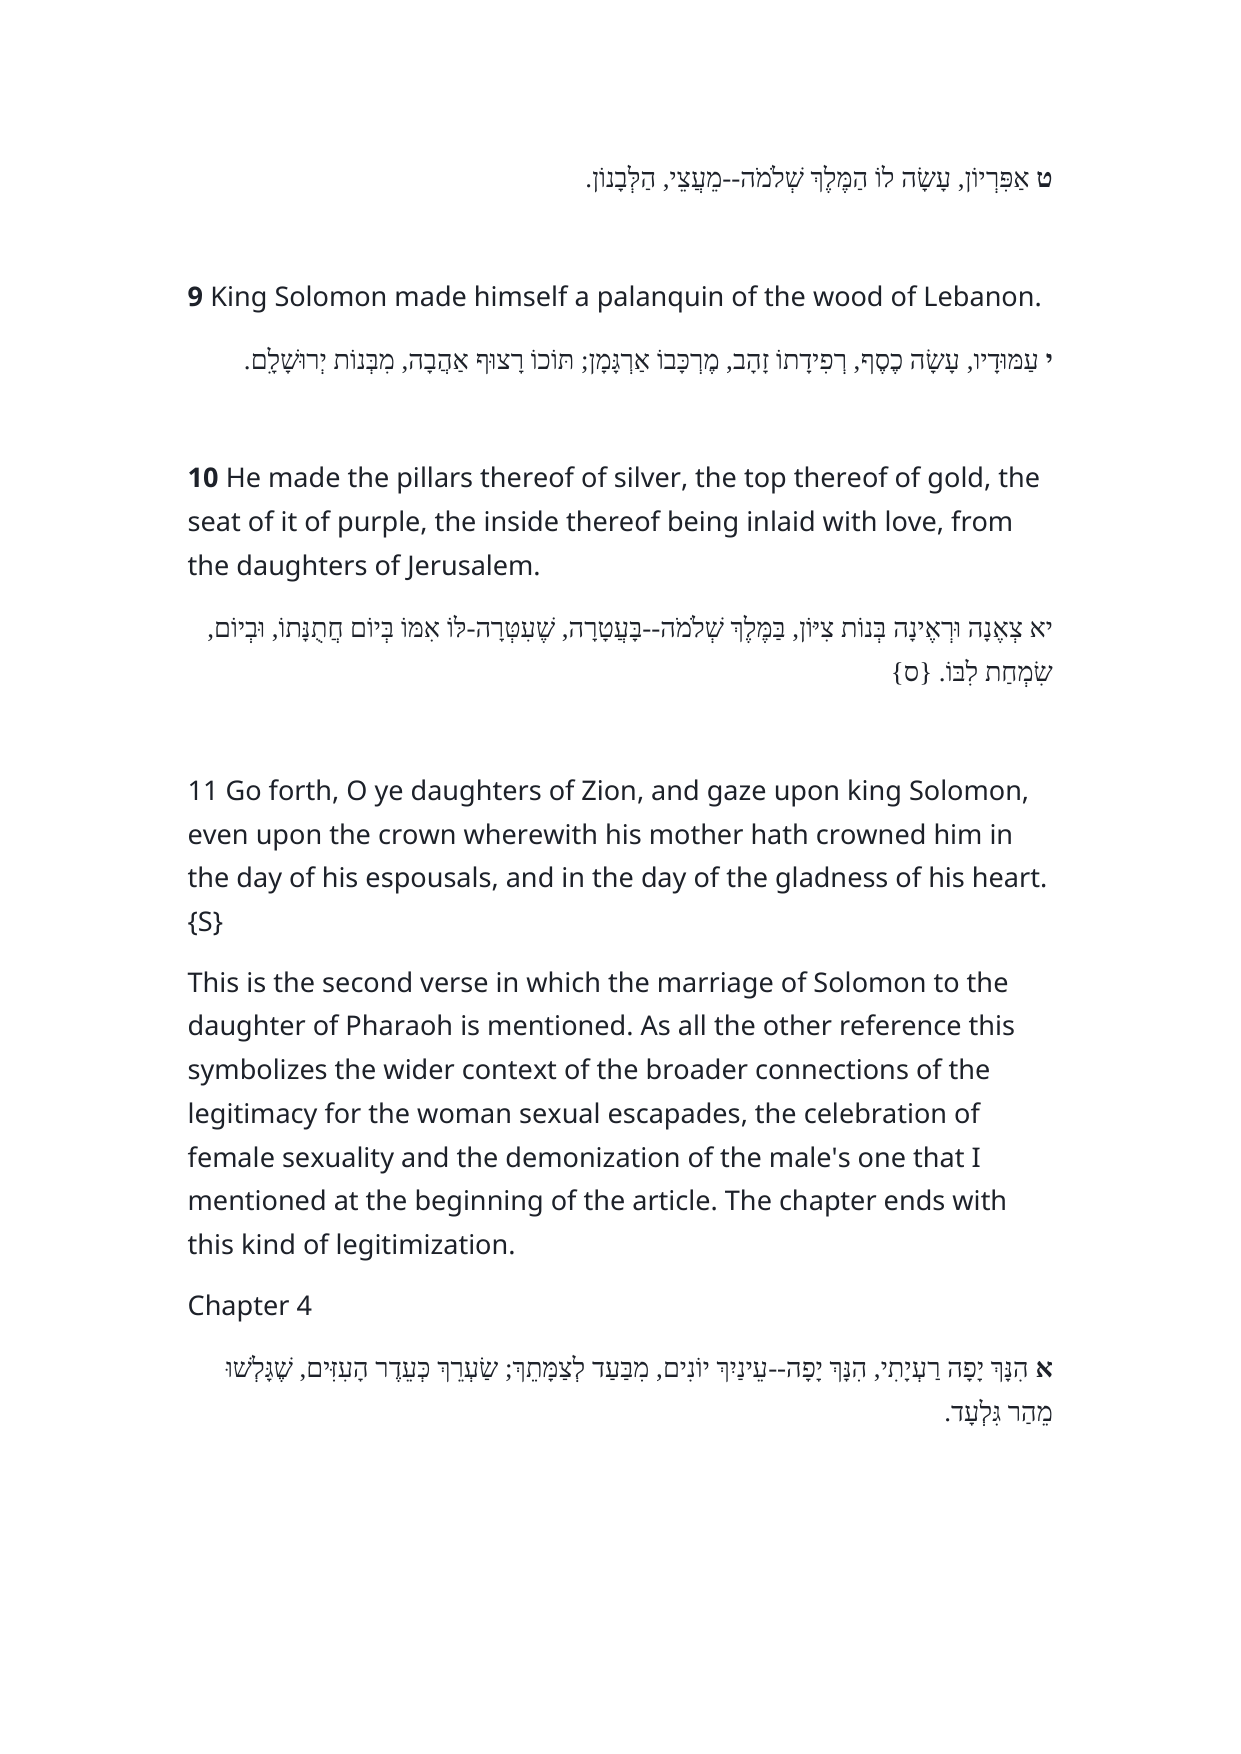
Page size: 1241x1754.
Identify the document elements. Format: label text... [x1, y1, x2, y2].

text 10 He made the pillars thereof of silver, the top thereof of gold, the seat of it of purple, the inside thereof being inlaid with love, from the daughters of Jerusalem. [187, 452, 1053, 583]
text א הִנָּךְ יָפָה רַעְיָתִי, הִנָּךְ יָפָה--עֵינַיִךְ יוֹנִים, מִבַּעַד לְצַמָּתֵךְ; שַׂעְרֵךְ כְּעֵדֶר הָעִזִּים, שֶׁגָּלְשׁוּ מֵהַר גִּלְעָד. [187, 1339, 1053, 1427]
text ט אַפִּרְיוֹן, עָשָׂה לוֹ הַמֶּלֶךְ שְׁלֹמֹה--מֵעֲצֵי, הַלְּבָנוֹן. [187, 150, 1053, 194]
text Chapter 4 [187, 1279, 1053, 1323]
text 11 Go forth, O ye daughters of Zion, and gaze upon king Solomon, even upon the crown wherewith his mother hath crowned him in the day of his espousals, and in the day of the gladness of his heart. {S} [187, 764, 1053, 939]
text This is the second verse in which the marriage of Solomon to the daughter of Pharaoh is mentioned. As all the other reference this symbolizes the wider context of the broader connections of the legitimacy for the woman sexual escapades, the celebration of female sexuality and the demonization of the male's one that I mentioned at the beginning of the article. The chapter ends with this kind of legitimization. [187, 956, 1053, 1262]
text יא צְאֶנָה וּרְאֶינָה בְּנוֹת צִיּוֹן, בַּמֶּלֶךְ שְׁלֹמֹה--בָּעֲטָרָה, שֶׁעִטְּרָה-לּוֹ אִמּוֹ בְּיוֹם חֲתֻנָּתוֹ, וּבְיוֹם, שִׂמְחַת לִבּוֹ. {ס} [187, 600, 1053, 687]
text 9 King Solomon made himself a palanquin of the wood of Lebanon. [187, 271, 1053, 314]
text י עַמּוּדָיו, עָשָׂה כֶסֶף, רְפִידָתוֹ זָהָב, מֶרְכָּבוֹ אַרְגָּמָן; תּוֹכוֹ רָצוּף אַהֲבָה, מִבְּנוֹת יְרוּשָׁלִָם. [187, 331, 1053, 375]
